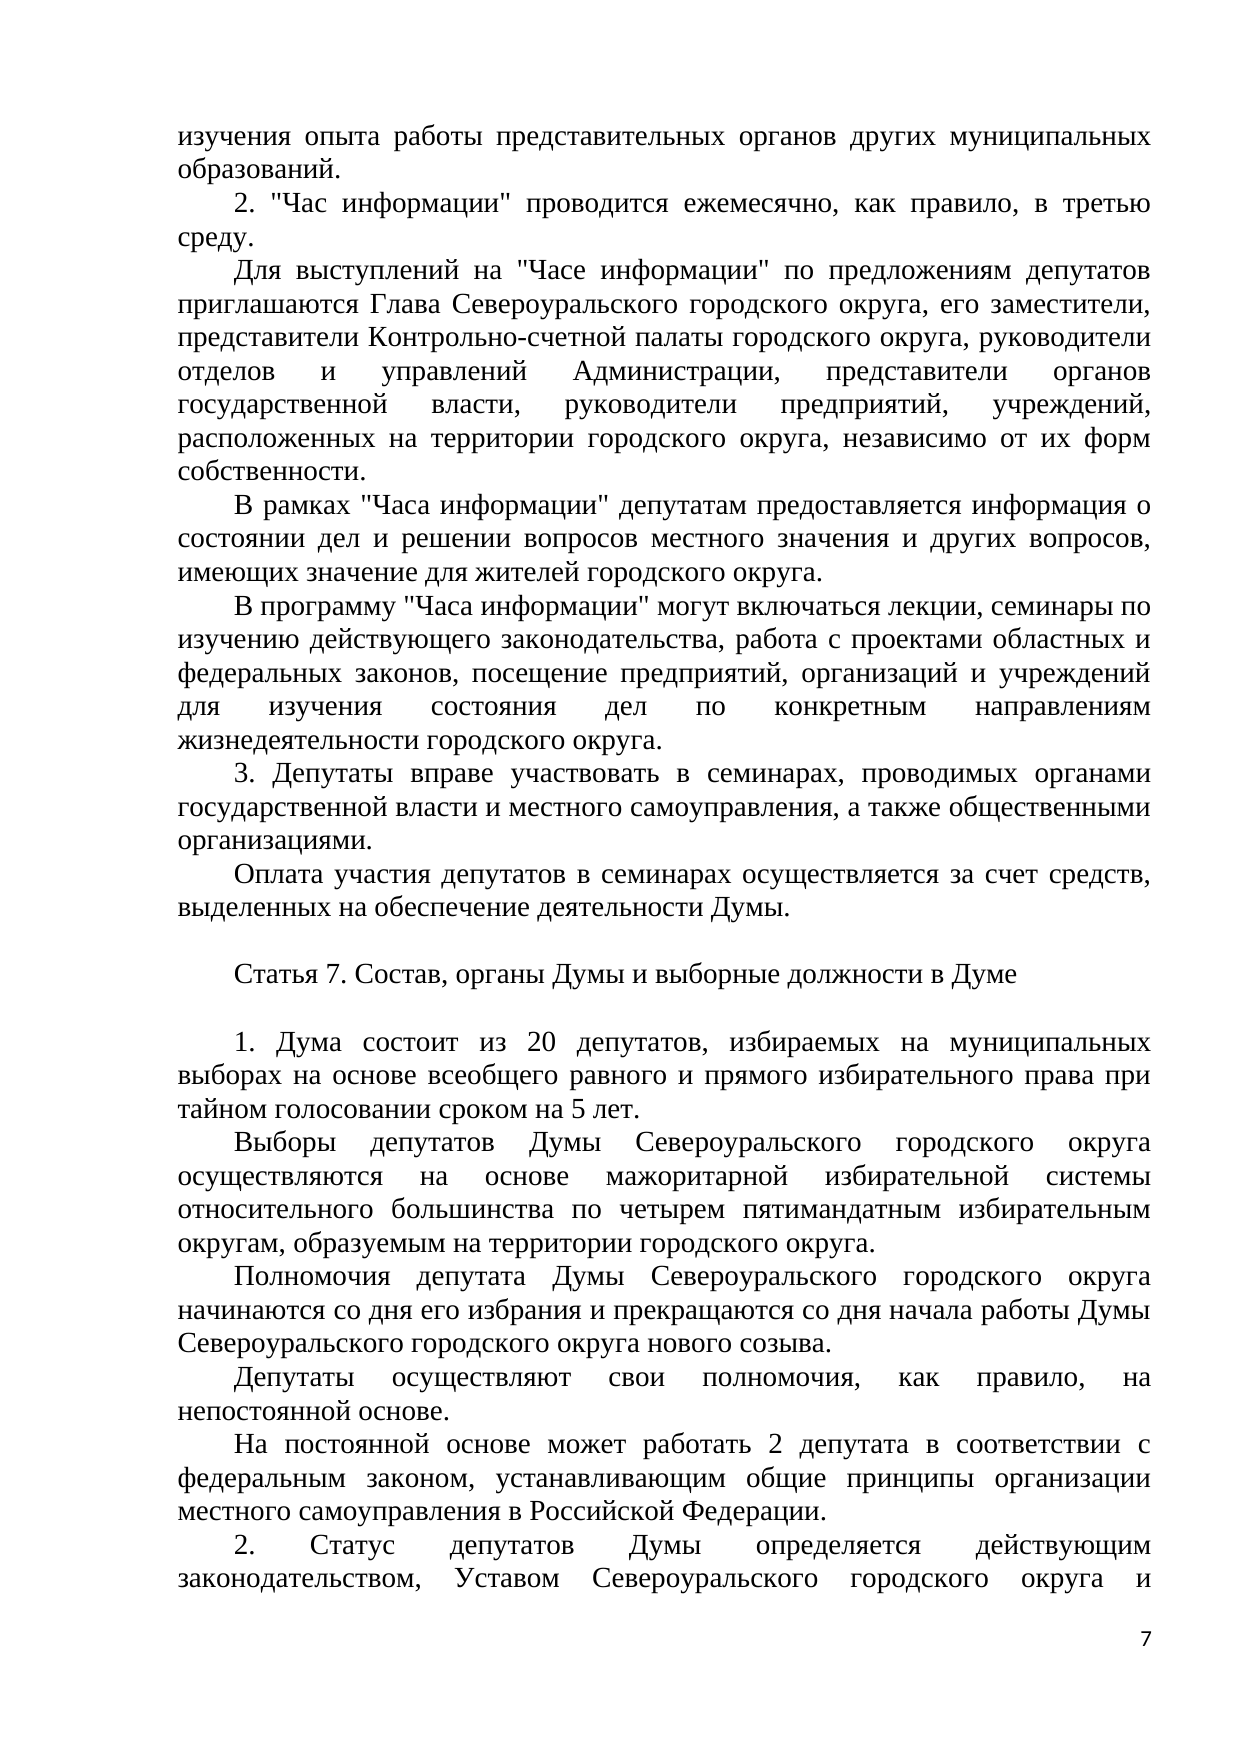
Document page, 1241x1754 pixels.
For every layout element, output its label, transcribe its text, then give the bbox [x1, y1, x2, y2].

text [177, 1527, 1152, 1594]
text Депутаты осуществляют свои полномочия, как правило, на непостоянной основе. [177, 1359, 1152, 1426]
text Статья 7. Состав, органы Думы и выборные должности в Думе [177, 957, 1152, 990]
text 1. Дума состоит из 20 депутатов, избираемых на муниципальных выборах на основе всеобщего равного и прямого избирательного права при тайном голосовании сроком на 5 лет. [177, 1024, 1152, 1124]
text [177, 118, 1152, 185]
text Выборы депутатов Думы Североуральского городского округа осуществляются на основе мажоритарной избирательной системы относительного большинства по четырем пятимандатным избирательным округам, образуемым на территории городского округа. [177, 1124, 1152, 1258]
text В программу "Часа информации" могут включаться лекции, семинары по изучению действующего законодательства, работа с проектами областных и федеральных законов, посещение предприятий, организаций и учреждений для изучения состояния дел по конкретным направлениям жизнедеятельности городского округа. [177, 588, 1152, 755]
text Для выступлений на "Часе информации" по предложениям депутатов приглашаются Глава Североуральского городского округа, его заместители, представители Контрольно-счетной палаты городского округа, руководители отделов и управлений Администрации, представители органов государственной власти, руководители предприятий, учреждений, расположенных на территории городского округа, независимо от их форм собственности. [177, 252, 1152, 487]
text В рамках "Часа информации" депутатам предоставляется информация о состоянии дел и решении вопросов местного значения и других вопросов, имеющих значение для жителей городского округа. [177, 487, 1152, 588]
text Полномочия депутата Думы Североуральского городского округа начинаются со дня его избрания и прекращаются со дня начала работы Думы Североуральского городского округа нового созыва. [177, 1258, 1152, 1359]
text На постоянной основе может работать 2 депутата в соответствии с федеральным законом, устанавливающим общие принципы организации местного самоуправления в Российской Федерации. [177, 1426, 1152, 1527]
text 3. Депутаты вправе участвовать в семинарах, проводимых органами государственной власти и местного самоуправления, а также общественными организациями. [177, 755, 1152, 856]
text Оплата участия депутатов в семинарах осуществляется за счет средств, выделенных на обеспечение деятельности Думы. [177, 856, 1152, 923]
text 2. "Час информации" проводится ежемесячно, как правило, в третью среду. [177, 185, 1152, 252]
